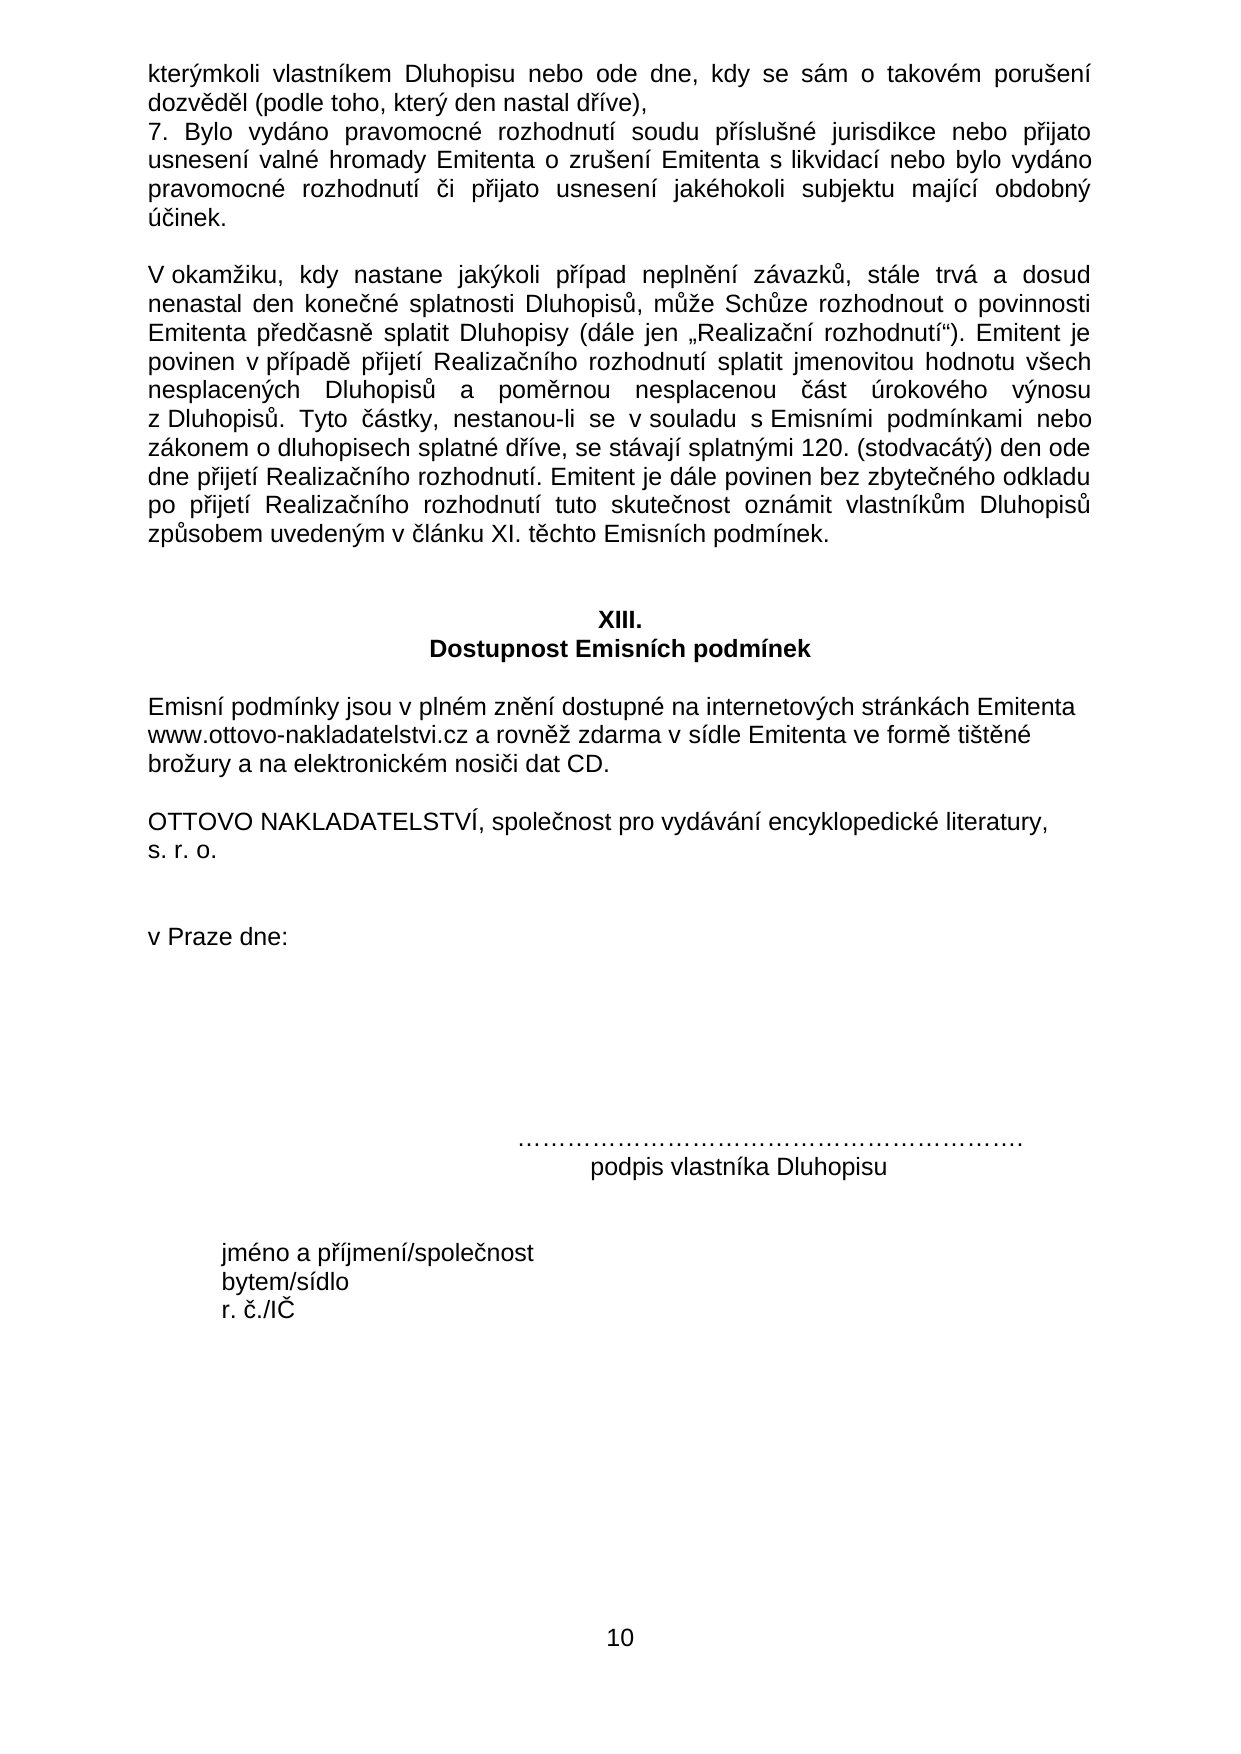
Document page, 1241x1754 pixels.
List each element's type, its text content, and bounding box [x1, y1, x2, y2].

text jméno a příjmení/společnost [148, 1238, 1092, 1267]
text Dostupnost Emisních podmínek [148, 634, 1092, 663]
text r. č./IČ [148, 1295, 1092, 1324]
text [148, 59, 1092, 117]
text podpis vlastníka Dluhopisu [148, 1152, 1092, 1180]
text bytem/sídlo [148, 1267, 1092, 1295]
text v Praze dne: [148, 922, 1092, 950]
text s. r. o. [148, 835, 1092, 864]
text ……………………………………………………. [148, 1065, 1092, 1152]
text OTTOVO NAKLADATELSTVÍ, společnost pro vydávání encyklopedické literatury, [148, 807, 1092, 835]
text V okamžiku, kdy nastane jakýkoli případ neplnění závazků, stále trvá a dosud nenastal den konečné splatnosti Dluhopisů, může Schůze rozhodnout o povinnosti Emitenta předčasně splatit Dluhopisy (dále jen „Realizační rozhodnutí“). Emitent je povinen v případě přijetí Realizačního rozhodnutí splatit jmenovitou hodnotu všech nesplacených Dluhopisů a poměrnou nesplacenou část úrokového výnosu z Dluhopisů. Tyto částky, nestanou-li se v souladu s Emisními podmínkami nebo zákonem o dluhopisech splatné dříve, se stávají splatnými 120. (stodvacátý) den ode dne přijetí Realizačního rozhodnutí. Emitent je dále povinen bez zbytečného odkladu po přijetí Realizačního rozhodnutí tuto skutečnost oznámit vlastníkům Dluhopisů způsobem uvedeným v článku XI. těchto Emisních podmínek. [148, 260, 1092, 548]
text XIII. [148, 605, 1092, 634]
text Emisní podmínky jsou v plném znění dostupné na internetových stránkách Emitenta www.ottovo-nakladatelstvi.cz a rovněž zdarma v sídle Emitenta ve formě tištěné brožury a na elektronickém nosiči dat CD. [148, 692, 1092, 778]
text 7. Bylo vydáno pravomocné rozhodnutí soudu příslušné jurisdikce nebo přijato usnesení valné hromady Emitenta o zrušení Emitenta s likvidací nebo bylo vydáno pravomocné rozhodnutí či přijato usnesení jakéhokoli subjektu mající obdobný účinek. [148, 117, 1092, 232]
